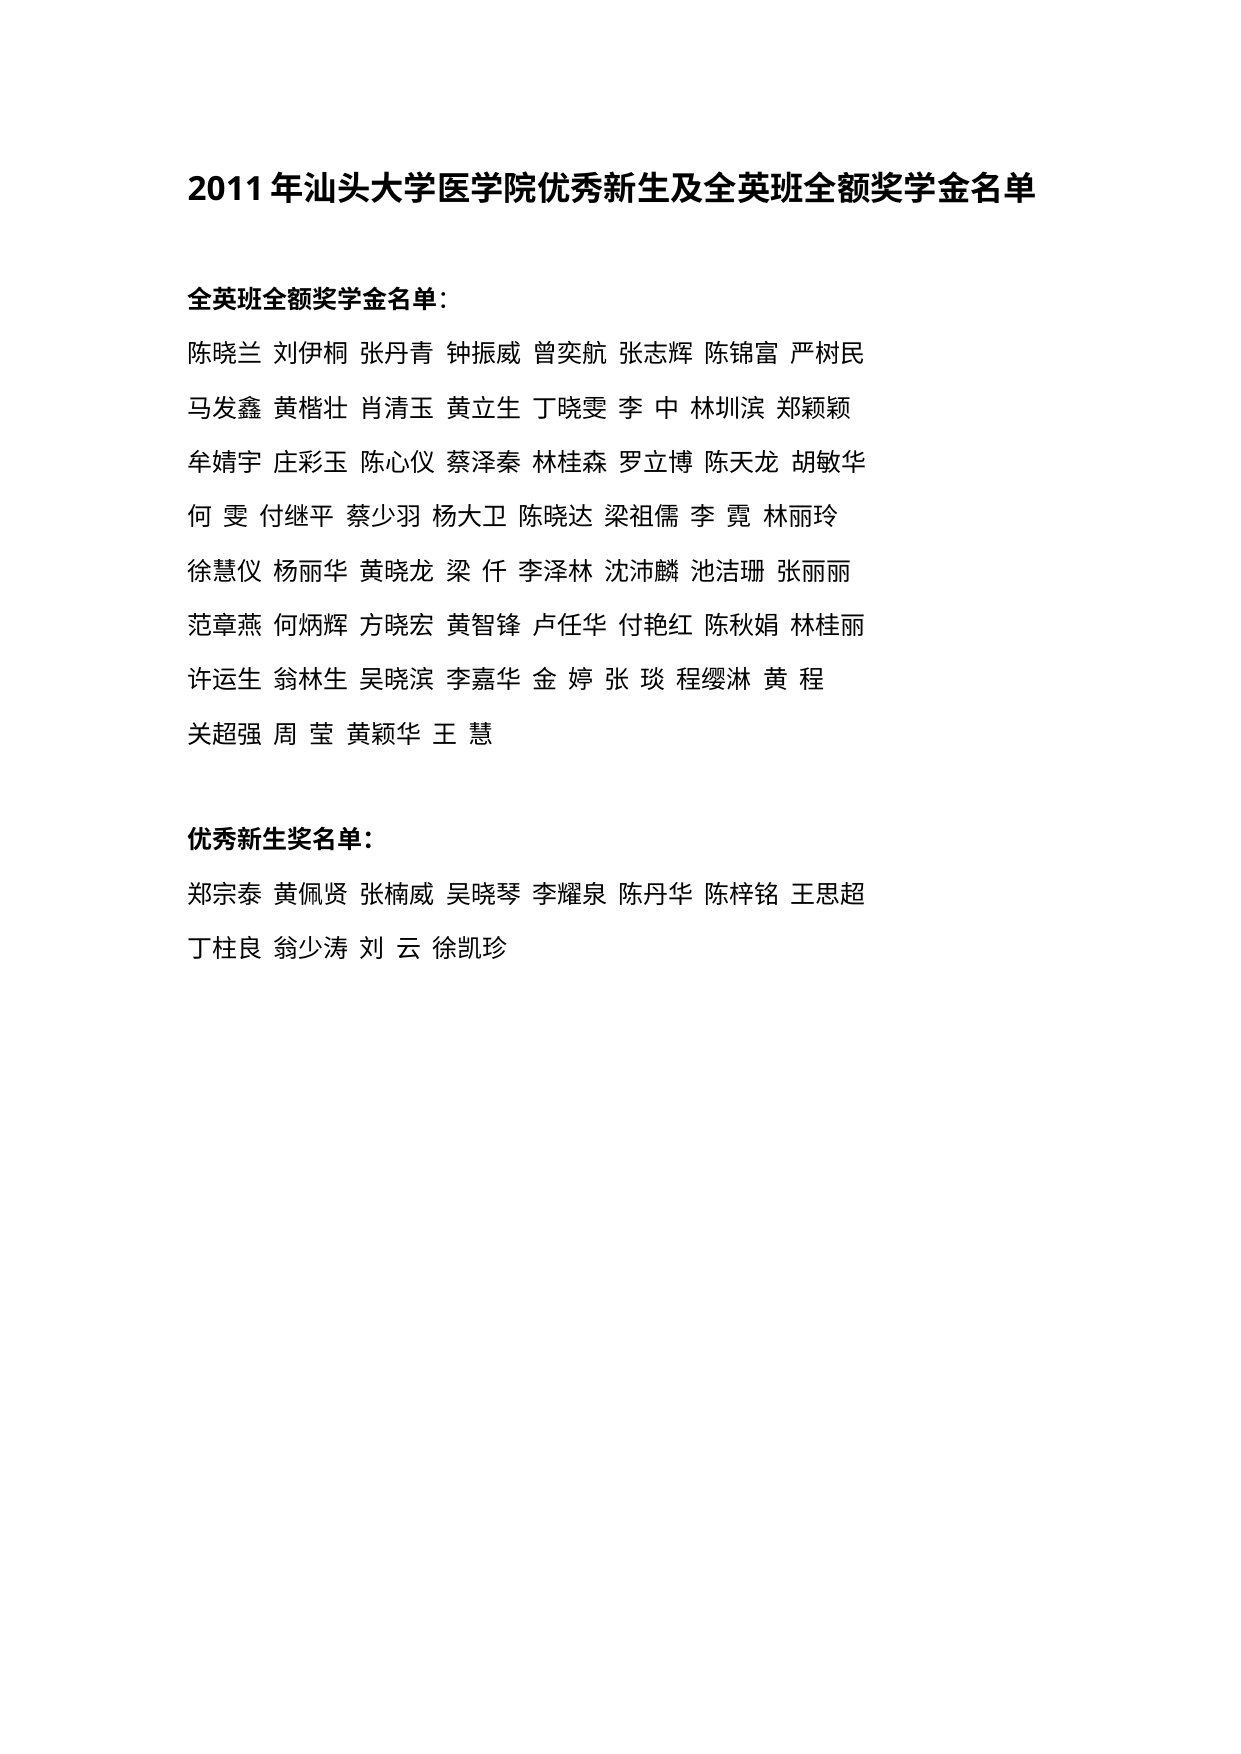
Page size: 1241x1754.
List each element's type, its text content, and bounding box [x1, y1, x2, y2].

text 范章燕 何炳辉 方晓宏 黄智锋 卢任华 付艳红 陈秋娟 林桂丽 [187, 606, 1053, 642]
text 何 雯 付继平 蔡少羽 杨大卫 陈晓达 梁祖儒 李 霓 林丽玲 [187, 497, 1053, 533]
text 郑宗泰 黄佩贤 张楠威 吴晓琴 李耀泉 陈丹华 陈梓铭 王思超 [187, 874, 1053, 910]
text 徐慧仪 杨丽华 黄晓龙 梁 仟 李泽林 沈沛麟 池洁珊 张丽丽 [187, 551, 1053, 587]
text 许运生 翁林生 吴晓滨 李嘉华 金 婷 张 琰 程缨淋 黄 程 [187, 660, 1053, 696]
text 关超强 周 莹 黄颖华 王 慧 [187, 714, 1053, 751]
text 丁柱良 翁少涛 刘 云 徐凯珍 [187, 928, 1053, 965]
text 全英班全额奖学金名单： [187, 279, 1053, 316]
text 陈晓兰 刘伊桐 张丹青 钟振威 曾奕航 张志辉 陈锦富 严树民 [187, 334, 1053, 370]
text 2011年汕头大学医学院优秀新生及全英班全额奖学金名单 [187, 162, 1053, 210]
text 优秀新生奖名单： [187, 820, 1053, 856]
text 马发鑫 黄楷壮 肖清玉 黄立生 丁晓雯 李 中 林圳滨 郑颖颖 [187, 388, 1053, 424]
text 牟婧宇 庄彩玉 陈心仪 蔡泽秦 林桂森 罗立博 陈天龙 胡敏华 [187, 442, 1053, 479]
